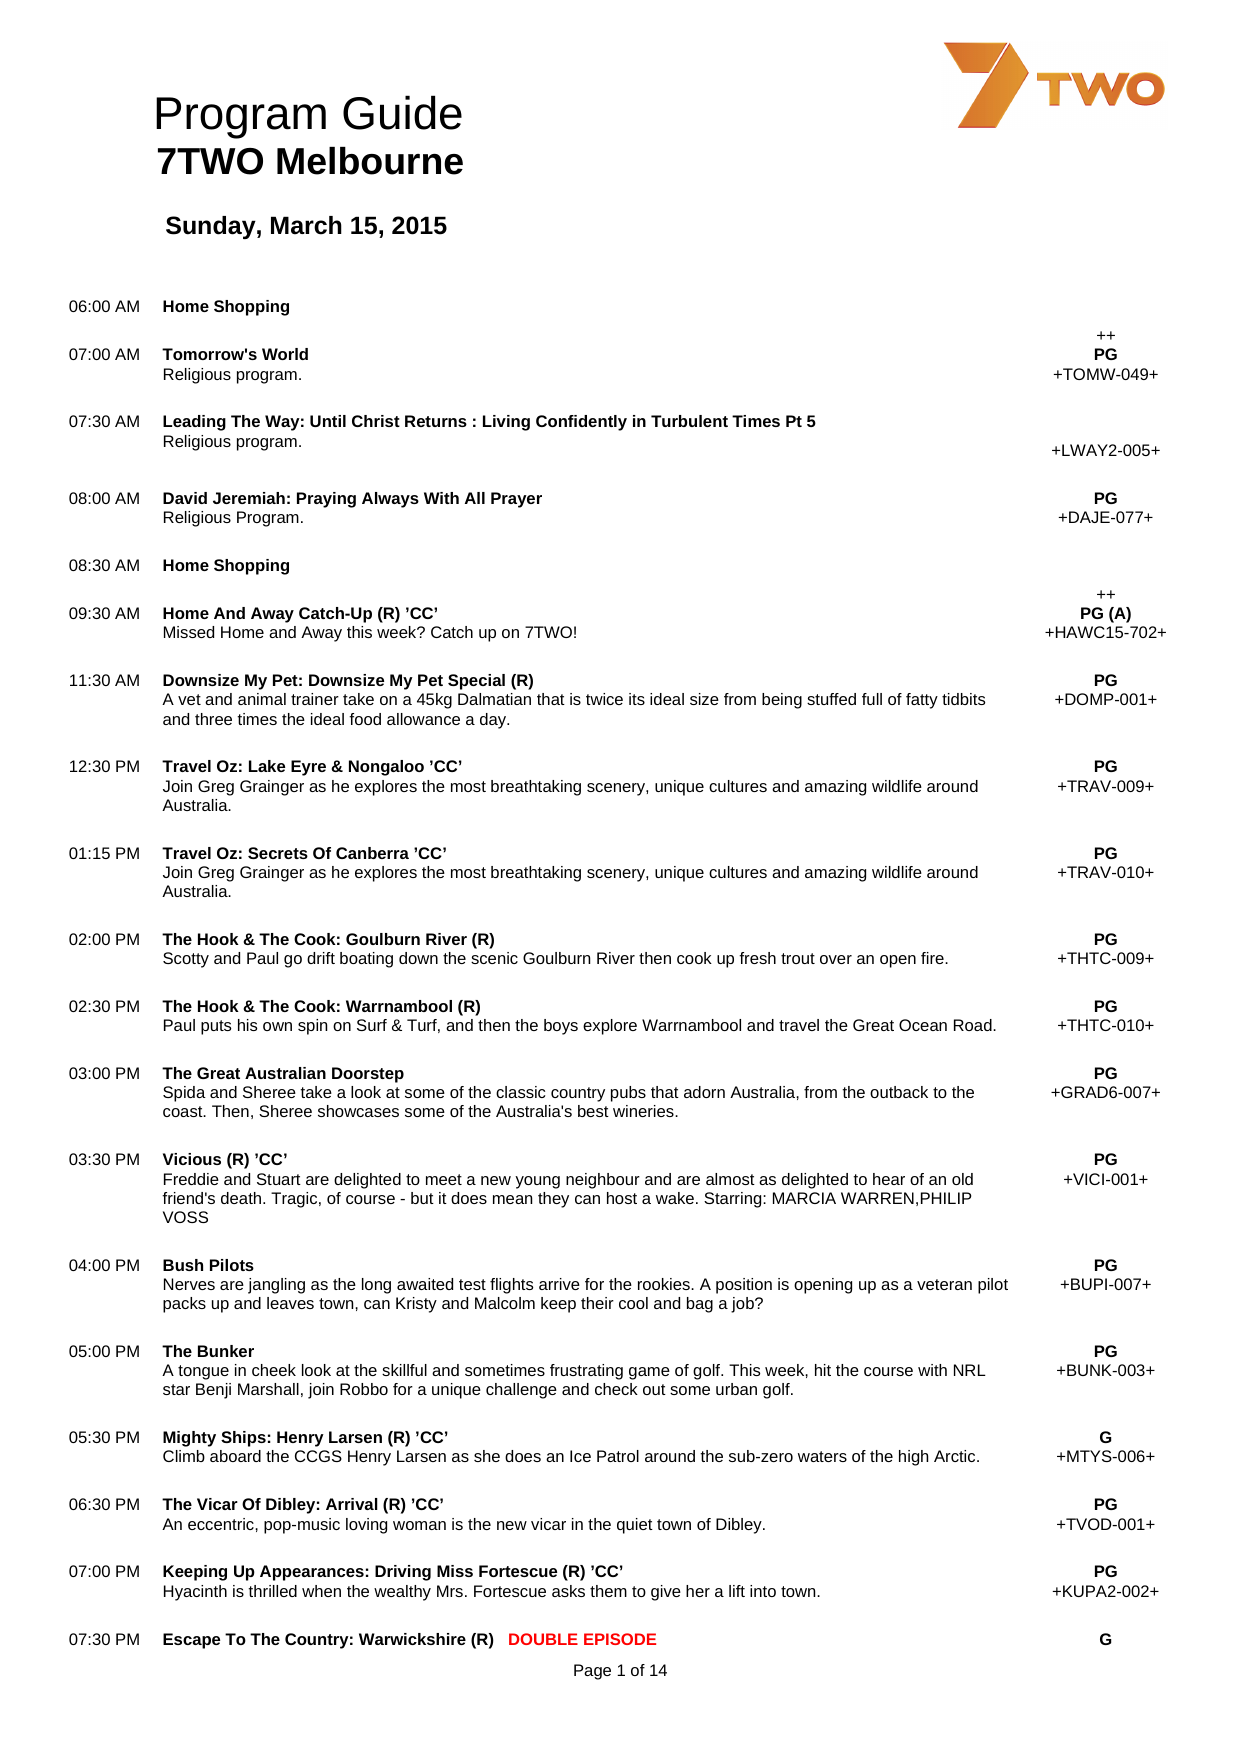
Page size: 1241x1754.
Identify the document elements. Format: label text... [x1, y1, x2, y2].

table_header 08:00 AM [51, 489, 151, 527]
table_cell PG +TOMW-049+ [1022, 345, 1189, 383]
table_header G +ETTC16-009+ [1022, 1629, 1189, 1648]
table_header PG +GRAD6-007+ [1022, 1064, 1189, 1121]
text Sunday, March 15, 2015 [62, 211, 1178, 240]
table_header PG +KUPA2-002+ [1022, 1562, 1189, 1601]
table_header 07:30 AM [51, 412, 151, 460]
table_header Home Shopping [151, 556, 1022, 604]
table_cell Home And Away Catch-Up (R) ’CC’ Missed Home and Away this week? Catch up on 7TWO! [151, 604, 1022, 642]
table_header PG +BUNK-003+ [1022, 1342, 1189, 1399]
table_header 12:30 PM [51, 757, 151, 815]
table_header 03:30 PM [51, 1150, 151, 1227]
picture [941, 41, 1168, 130]
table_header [151, 1629, 1022, 1648]
table_header PG +THTC-009+ [1022, 930, 1189, 968]
table_header Travel Oz: Lake Eyre & Nongaloo ’CC’ Join Greg Grainger as he explores the most breathtaking scenery, unique cultures and amazing wildlife around Australia. [151, 757, 1022, 815]
table_header ++ [1022, 556, 1189, 604]
table_cell PG (A) +HAWC15-702+ [1022, 604, 1189, 642]
table_header ++ [1022, 297, 1189, 345]
table_cell 09:30 AM [51, 604, 151, 642]
table_header PG +VICI-001+ [1022, 1150, 1189, 1227]
table_header +LWAY2-005+ [1022, 412, 1189, 460]
table_header 03:00 PM [51, 1064, 151, 1121]
table_header Vicious (R) ’CC’ Freddie and Stuart are delighted to meet a new young neighbour and are almost as delighted to hear of an old friend's death. Tragic, of course - but it does mean they can host a wake. Starring: MARCIA WARREN,PHILIP VOSS [151, 1150, 1022, 1227]
table_header 05:30 PM [51, 1428, 151, 1466]
table_header 08:30 AM [51, 556, 151, 604]
table_header Bush Pilots Nerves are jangling as the long awaited test flights arrive for the rookies. A position is opening up as a veteran pilot packs up and leaves town, can Kristy and Malcolm keep their cool and bag a job? [151, 1256, 1022, 1313]
table_header Downsize My Pet: Downsize My Pet Special (R) A vet and animal trainer take on a 45kg Dalmatian that is twice its ideal size from being stuffed full of fatty tidbits and three times the ideal food allowance a day. [151, 671, 1022, 728]
table_header PG +DAJE-077+ [1022, 489, 1189, 527]
table_header Keeping Up Appearances: Driving Miss Fortescue (R) ’CC’ Hyacinth is thrilled when the wealthy Mrs. Fortescue asks them to give her a lift into town. [151, 1562, 1022, 1601]
table_header The Vicar Of Dibley: Arrival (R) ’CC’ An eccentric, pop-music loving woman is the new vicar in the quiet town of Dibley. [151, 1495, 1022, 1533]
table_header Leading The Way: Until Christ Returns : Living Confidently in Turbulent Times Pt 5 Religious program. [151, 412, 1022, 460]
table_header 02:30 PM [51, 997, 151, 1035]
table_header PG +TRAV-009+ [1022, 757, 1189, 815]
table_header 01:15 PM [51, 844, 151, 901]
table_cell 07:00 AM [51, 345, 151, 383]
table_header Travel Oz: Secrets Of Canberra ’CC’ Join Greg Grainger as he explores the most breathtaking scenery, unique cultures and amazing wildlife around Australia. [151, 844, 1022, 901]
table_header 07:30 PM [51, 1629, 151, 1648]
table_header The Bunker A tongue in cheek look at the skillful and sometimes frustrating game of golf. This week, hit the course with NRL star Benji Marshall, join Robbo for a unique challenge and check out some urban golf. [151, 1342, 1022, 1399]
table_header 05:00 PM [51, 1342, 151, 1399]
table_header 07:00 PM [51, 1562, 151, 1601]
table_header PG +BUPI-007+ [1022, 1256, 1189, 1313]
table_header Home Shopping [151, 297, 1022, 345]
table_header 04:00 PM [51, 1256, 151, 1313]
table_header 11:30 AM [51, 671, 151, 728]
table_header PG +TRAV-010+ [1022, 844, 1189, 901]
table_header 06:00 AM [51, 297, 151, 345]
table_header 02:00 PM [51, 930, 151, 968]
table_header The Great Australian Doorstep Spida and Sheree take a look at some of the classic country pubs that adorn Australia, from the outback to the coast. Then, Sheree showcases some of the Australia's best wineries. [151, 1064, 1022, 1121]
table_header PG +THTC-010+ [1022, 997, 1189, 1035]
table_cell Tomorrow's World Religious program. [151, 345, 1022, 383]
table_header PG +TVOD-001+ [1022, 1495, 1189, 1533]
table_header The Hook & The Cook: Warrnambool (R) Paul puts his own spin on Surf & Turf, and then the boys explore Warrnambool and travel the Great Ocean Road. [151, 997, 1022, 1035]
table_header David Jeremiah: Praying Always With All Prayer Religious Program. [151, 489, 1022, 527]
table_header G +MTYS-006+ [1022, 1428, 1189, 1466]
table_header Mighty Ships: Henry Larsen (R) ’CC’ Climb aboard the CCGS Henry Larsen as she does an Ice Patrol around the sub-zero waters of the high Arctic. [151, 1428, 1022, 1466]
table_header 06:30 PM [51, 1495, 151, 1533]
table_header The Hook & The Cook: Goulburn River (R) Scotty and Paul go drift boating down the scenic Goulburn River then cook up fresh trout over an open fire. [151, 930, 1022, 968]
table_header PG +DOMP-001+ [1022, 671, 1189, 728]
